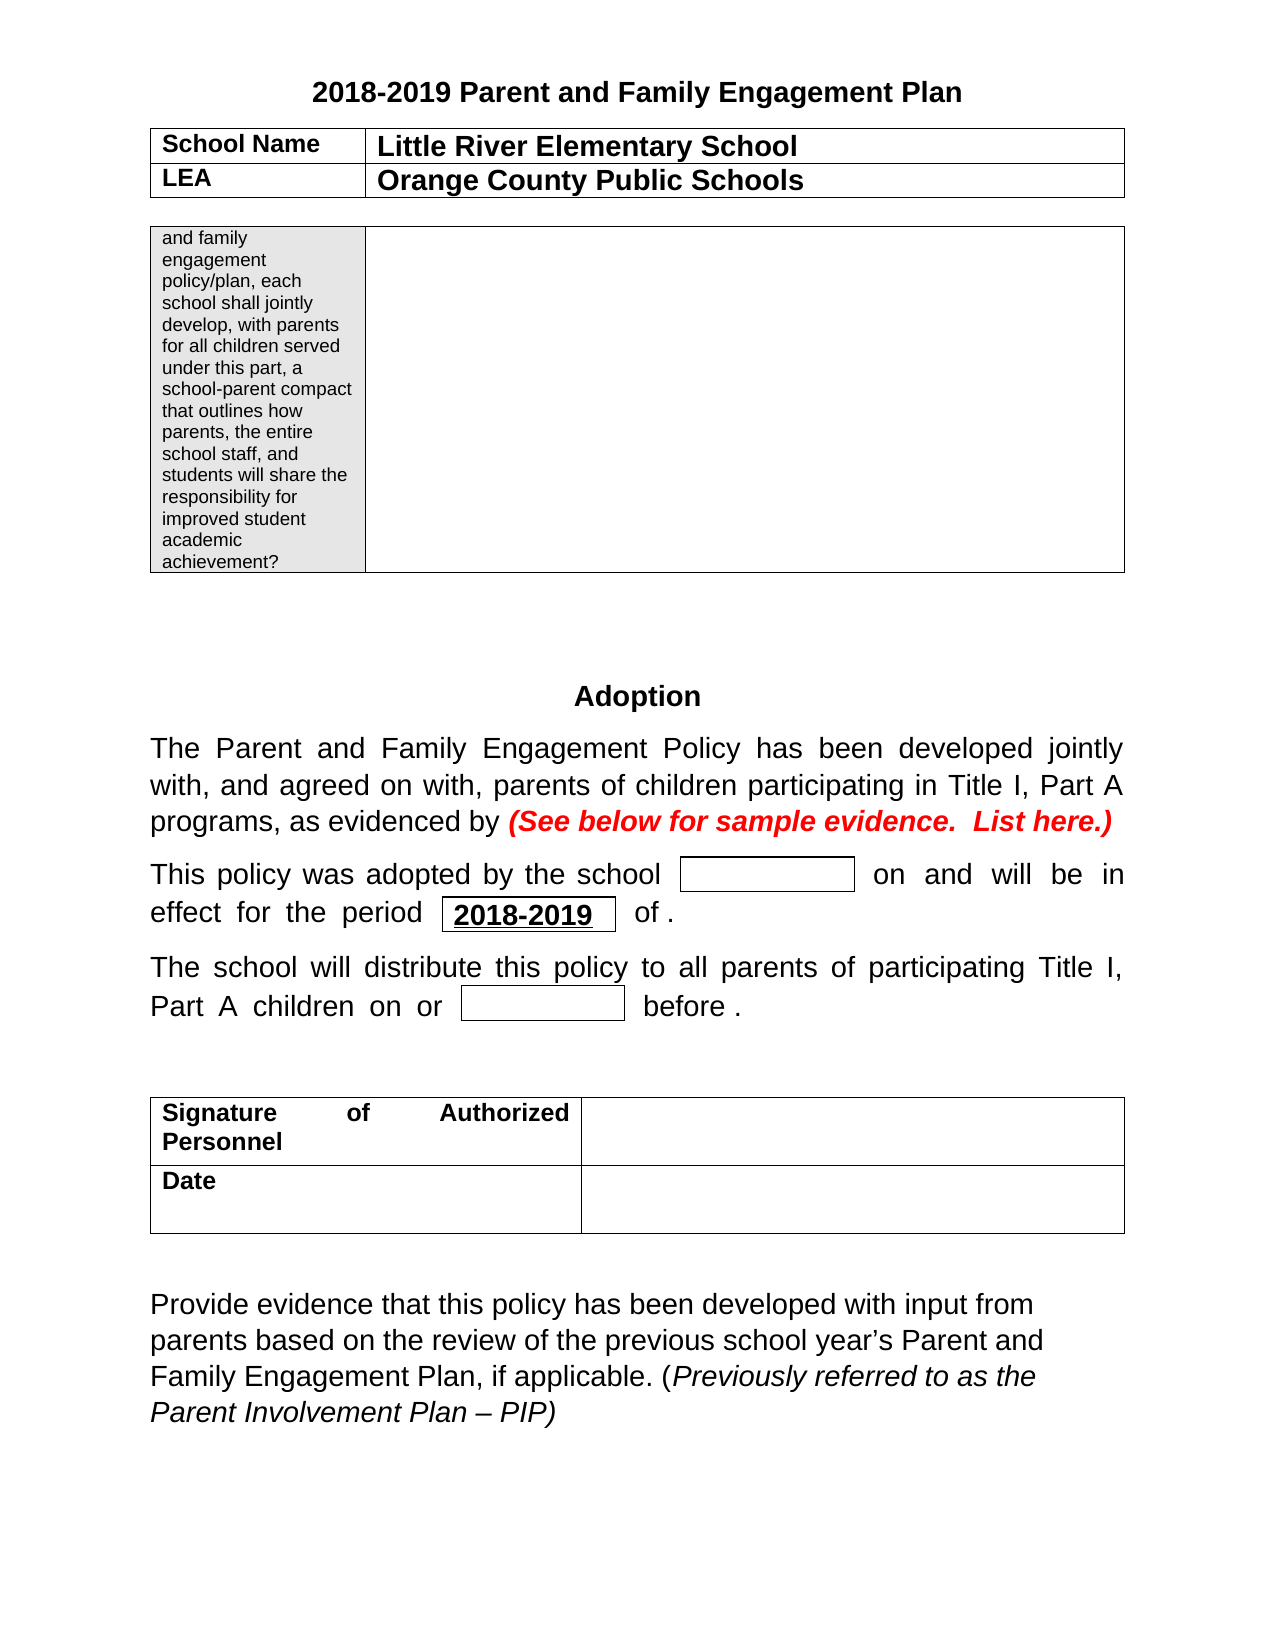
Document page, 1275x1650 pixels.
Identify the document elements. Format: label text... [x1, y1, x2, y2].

table_cell [582, 1166, 1124, 1233]
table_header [366, 227, 1124, 572]
text The school will distribute this policy to all parents of participating Title I, Part A children on or before . [150, 950, 1125, 1022]
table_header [151, 227, 365, 572]
text This policy was adopted by the school on and will be in effect for the period of . [150, 857, 1125, 929]
table_cell Date [151, 1166, 581, 1233]
table_header [582, 1098, 1124, 1165]
table_header Signature of Authorized Personnel [151, 1098, 581, 1165]
text The Parent and Family Engagement Policy has been developed jointly with, and agreed on with, parents of children participating in Title I, Part A programs, as evidenced by (See below for sample evidence. List here.) [150, 732, 1125, 837]
table_header [462, 986, 624, 1020]
text Adoption [150, 679, 1125, 712]
table_header 2018-2019 [443, 898, 615, 931]
table_header [681, 858, 854, 891]
text Provide evidence that this policy has been developed with input from parents based on the review of the previous school year’s Parent and Family Engagement Plan, if applicable. (Previously referred to as the Parent Involvement Plan – PIP) [150, 1287, 1125, 1429]
